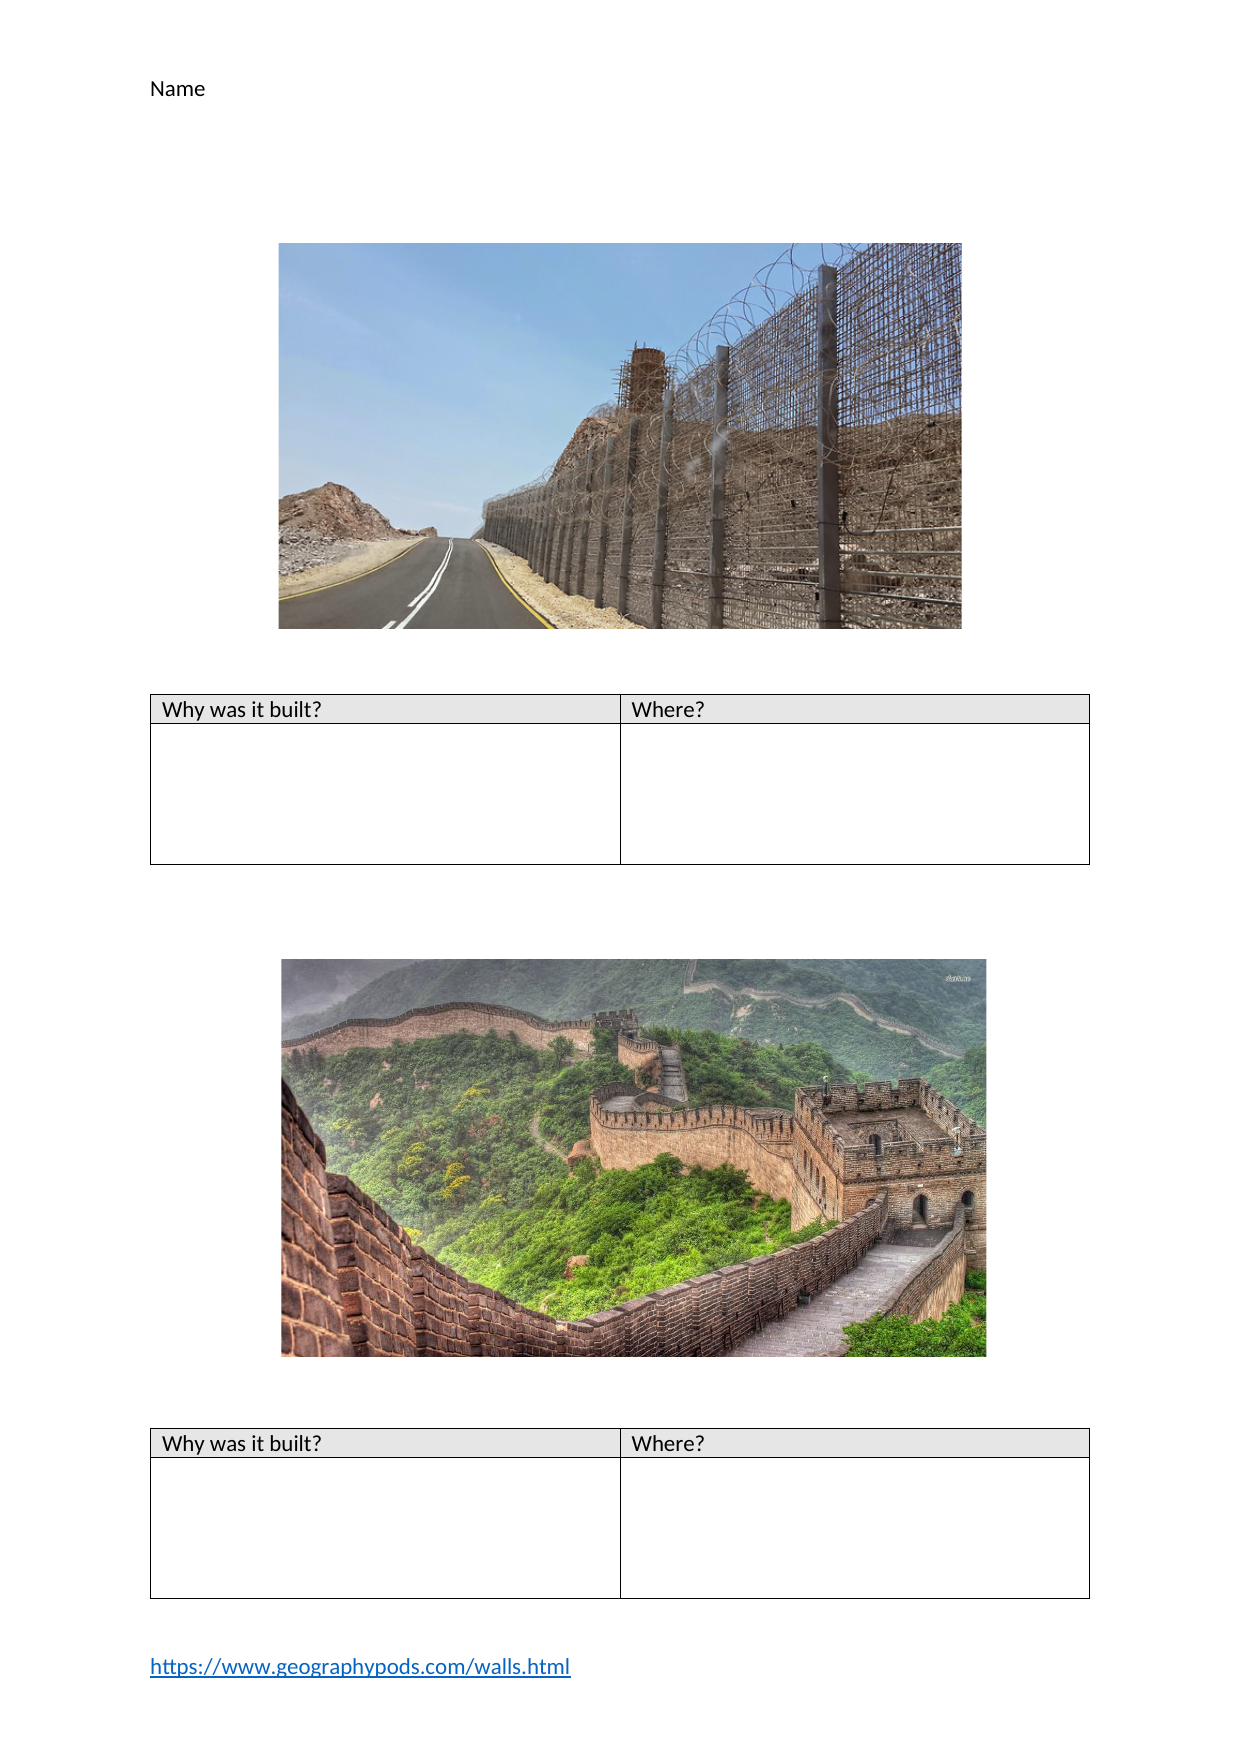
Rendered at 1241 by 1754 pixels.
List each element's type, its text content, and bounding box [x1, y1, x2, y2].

picture [278, 243, 962, 629]
table_header Where? [621, 1429, 1089, 1457]
picture [281, 959, 987, 1357]
table_cell [151, 1458, 620, 1598]
table_cell [151, 724, 620, 864]
table_cell [621, 724, 1089, 864]
table_header Why was it built? [151, 1429, 620, 1457]
table_header Where? [621, 695, 1089, 723]
table_header Why was it built? [151, 695, 620, 723]
table_cell [621, 1458, 1089, 1598]
